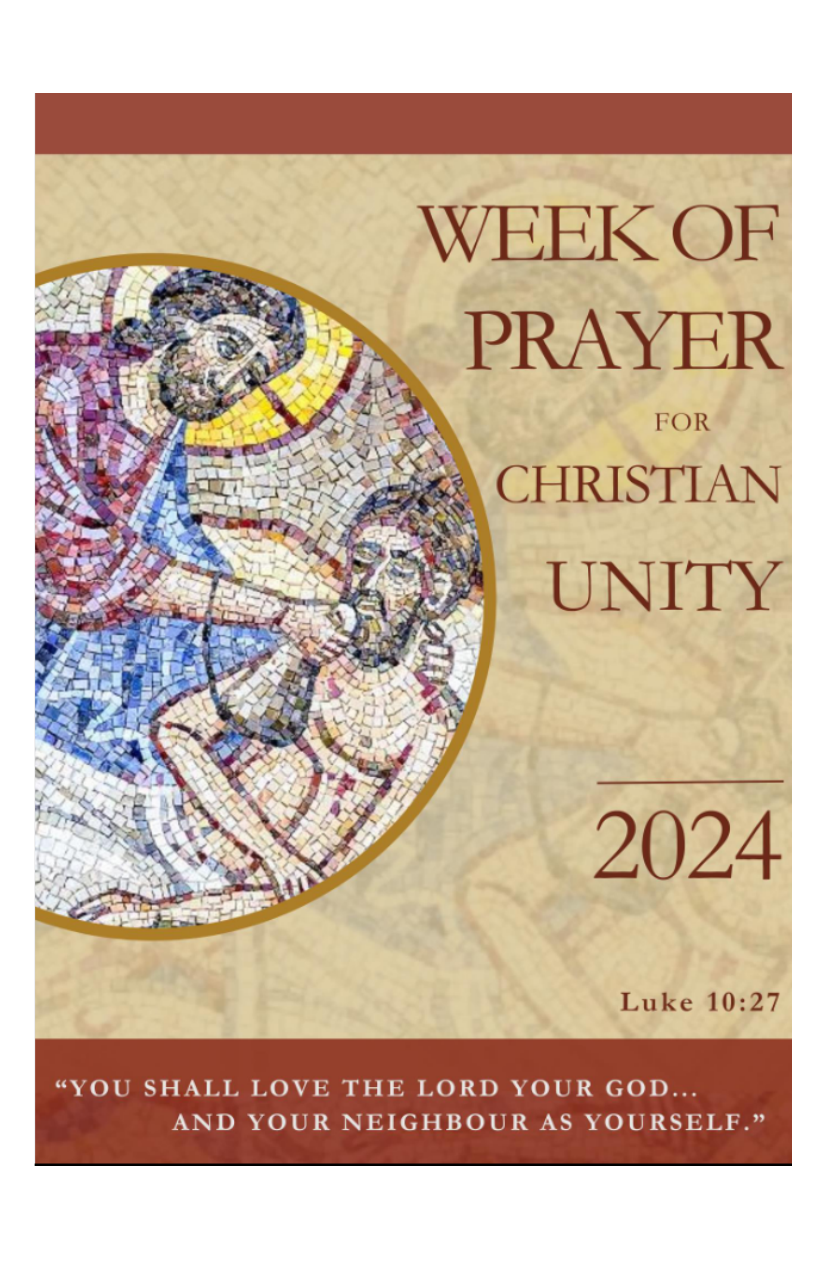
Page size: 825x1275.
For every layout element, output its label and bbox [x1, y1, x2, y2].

picture [34, 93, 792, 1166]
